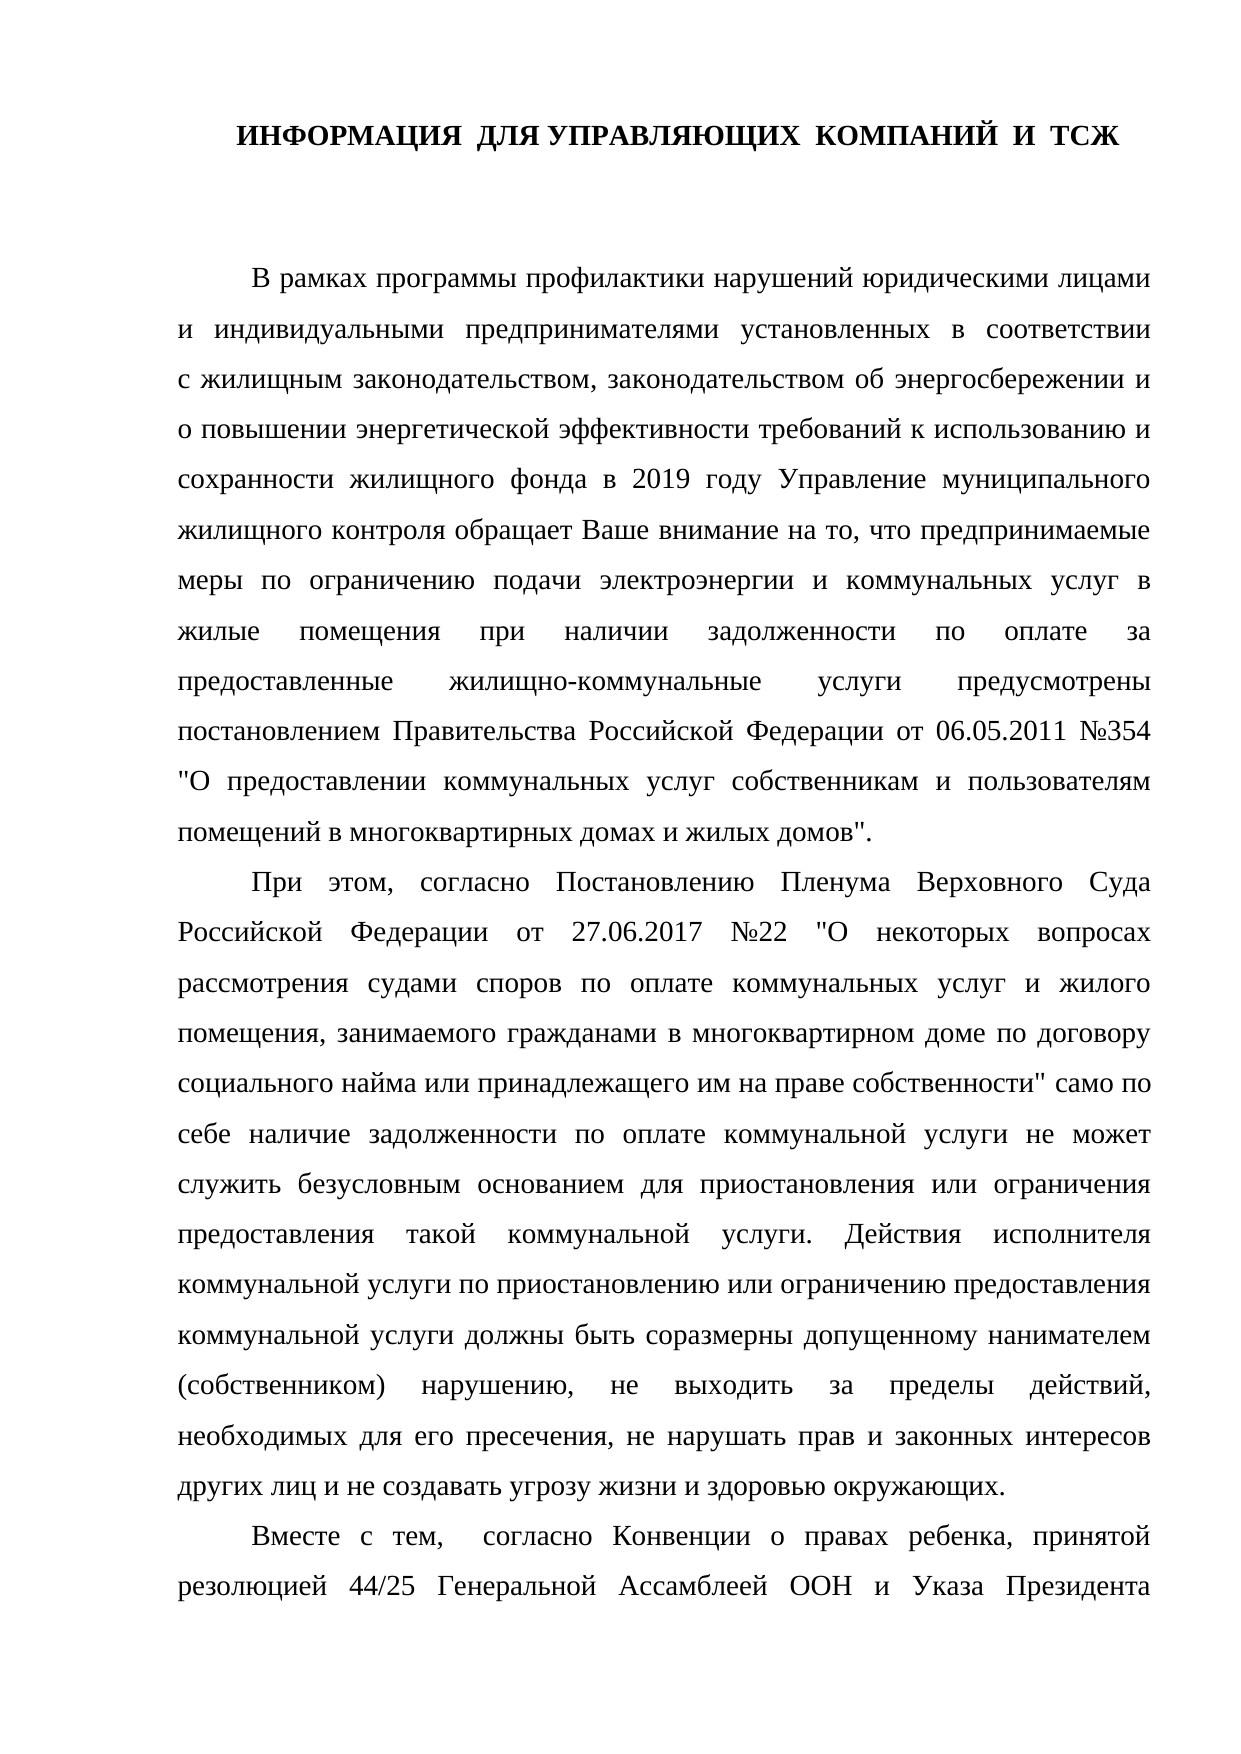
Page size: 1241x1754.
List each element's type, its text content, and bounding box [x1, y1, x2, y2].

text При этом, согласно Постановлению Пленума Верховного Суда Российской Федерации от 27.06.2017 №22 "О некоторых вопросах рассмотрения судами споров по оплате коммунальных услуг и жилого помещения, занимаемого гражданами в многоквартирном доме по договору социального найма или принадлежащего им на праве собственности" само по себе наличие задолженности по оплате коммунальной услуги не может служить безусловным основанием для приостановления или ограничения предоставления такой коммунальной услуги. Действия исполнителя коммунальной услуги по приостановлению или ограничению предоставления коммунальной услуги должны быть соразмерны допущенному нанимателем (собственником) нарушению, не выходить за пределы действий, необходимых для его пресечения, не нарушать прав и законных интересов других лиц и не создавать угрозу жизни и здоровью окружающих. [177, 864, 1152, 1501]
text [177, 1518, 1152, 1602]
text В рамках программы профилактики нарушений юридическими лицами и индивидуальными предпринимателями установленных в соответствии с жилищным законодательством, законодательством об энергосбережении и о повышении энергетической эффективности требований к использованию и сохранности жилищного фонда в 2019 году Управление муниципального жилищного контроля обращает Ваше внимание на то, что предпринимаемые меры по ограничению подачи электроэнергии и коммунальных услуг в жилые помещения при наличии задолженности по оплате за предоставленные жилищно-коммунальные услуги предусмотрены постановлением Правительства Российской Федерации от 06.05.2011 №354 "О предоставлении коммунальных услуг собственникам и пользователям помещений в многоквартирных домах и жилых домов". [177, 260, 1152, 847]
text ИНФОРМАЦИЯ ДЛЯ УПРАВЛЯЮЩИХ КОМПАНИЙ И ТСЖ [177, 118, 1152, 152]
